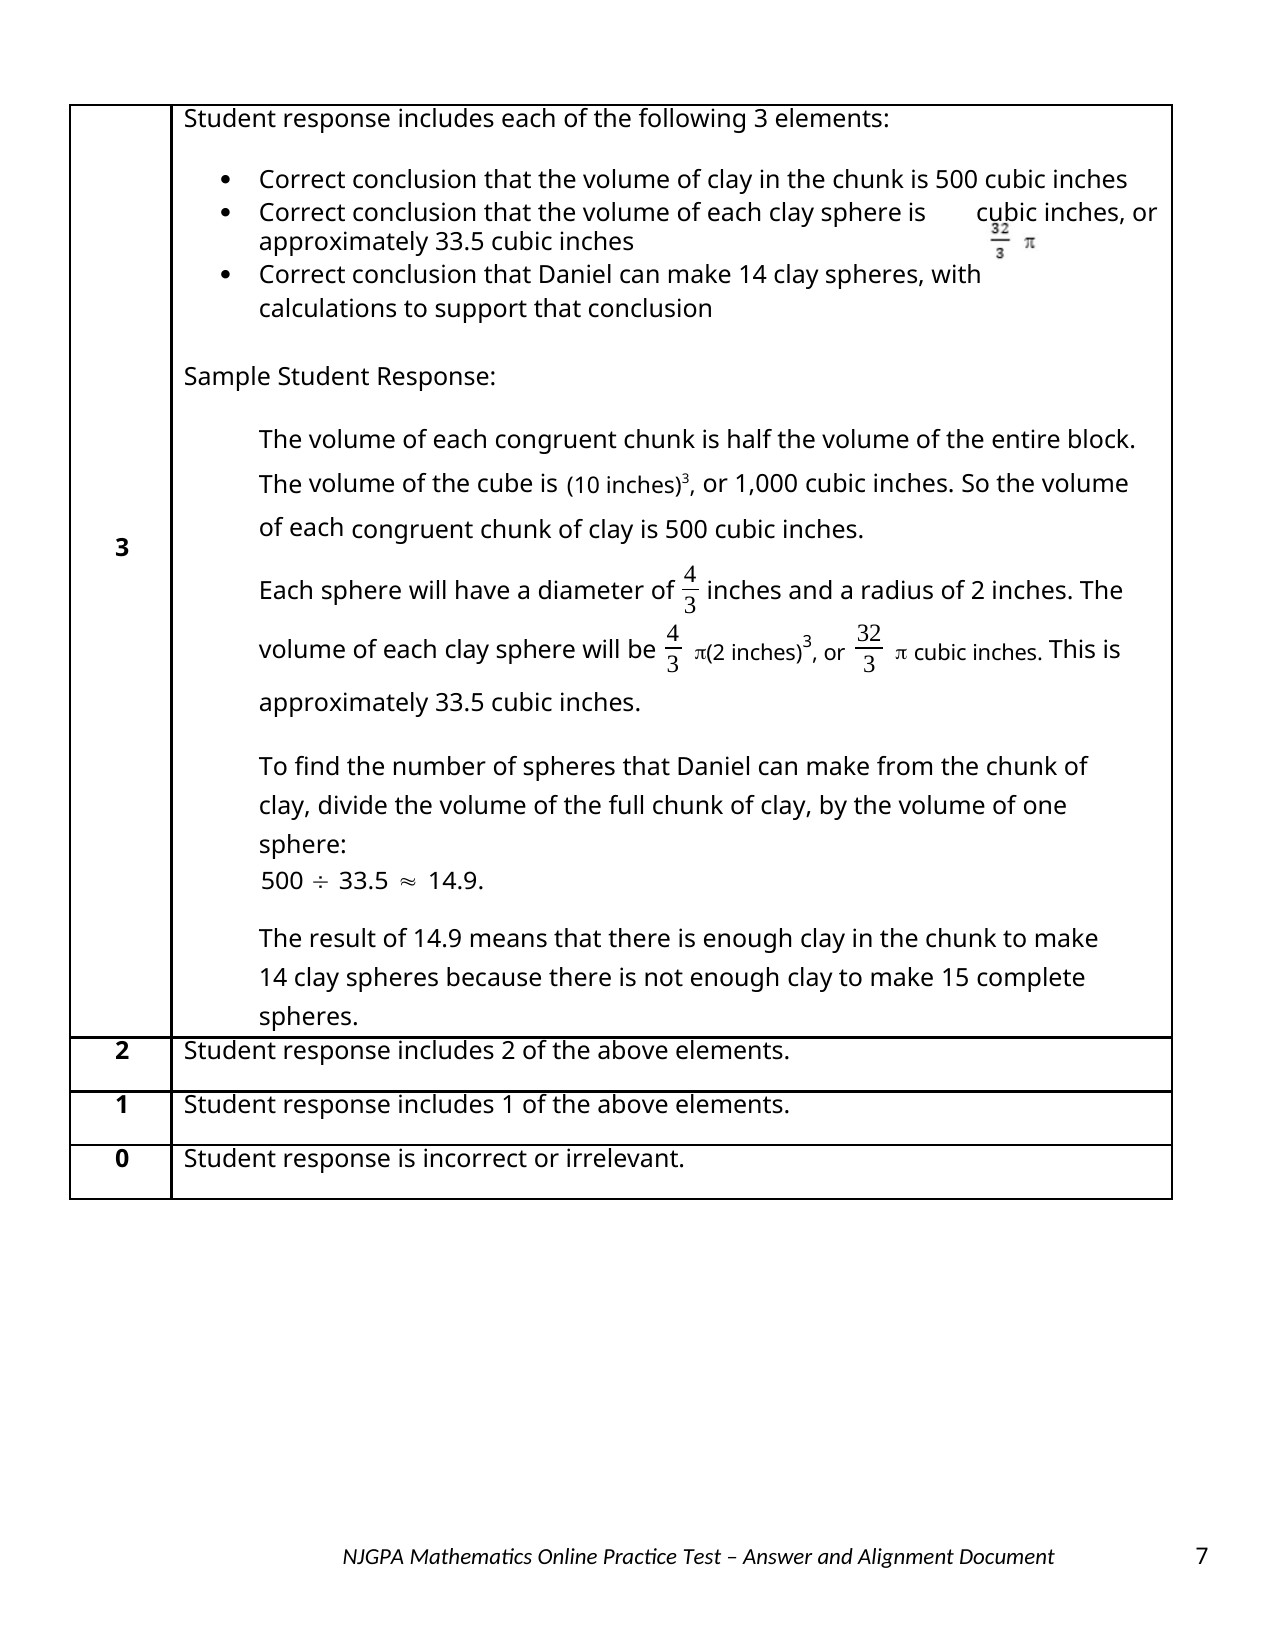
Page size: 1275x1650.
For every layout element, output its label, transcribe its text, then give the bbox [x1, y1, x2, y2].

table_cell 3 [71, 106, 170, 1036]
table_cell 1 [71, 1093, 170, 1144]
table_cell Student response is incorrect or irrelevant. [173, 1146, 1171, 1198]
table_cell Student response includes each of the following 3 elements: Correct conclusion that the volume of clay in the chunk is 500 cubic inches Correct conclusion that the volume of each clay sphere is cubic inches, or approximately 33.5 cubic inches Correct conclusion that Daniel can make 14 clay spheres, with calculations to support that conclusion Sample Student Response: The volume of each congruent chunk is half the volume of the entire block. The volume of the cube is (10 inches)3, or 1,000 cubic inches. So the volume of each congruent chunk of clay is 500 cubic inches. Each sphere will have a diameter of inches and a radius of 2 inches. The volume of each clay sphere will be (2 inches)3, or  cubic inches. This is approximately 33.5 cubic inches. To find the number of spheres that Daniel can make from the chunk of clay, divide the volume of the full chunk of clay, by the volume of one sphere: 500  33.5  14.9. The result of 14.9 means that there is enough clay in the chunk to make 14 clay spheres because there is not enough clay to make 15 complete spheres. [173, 106, 1171, 1036]
table_cell 2 [71, 1039, 170, 1090]
table_cell 0 [71, 1146, 170, 1198]
table_cell Student response includes 1 of the above elements. [173, 1093, 1171, 1144]
table_cell Student response includes 2 of the above elements. [173, 1039, 1171, 1090]
